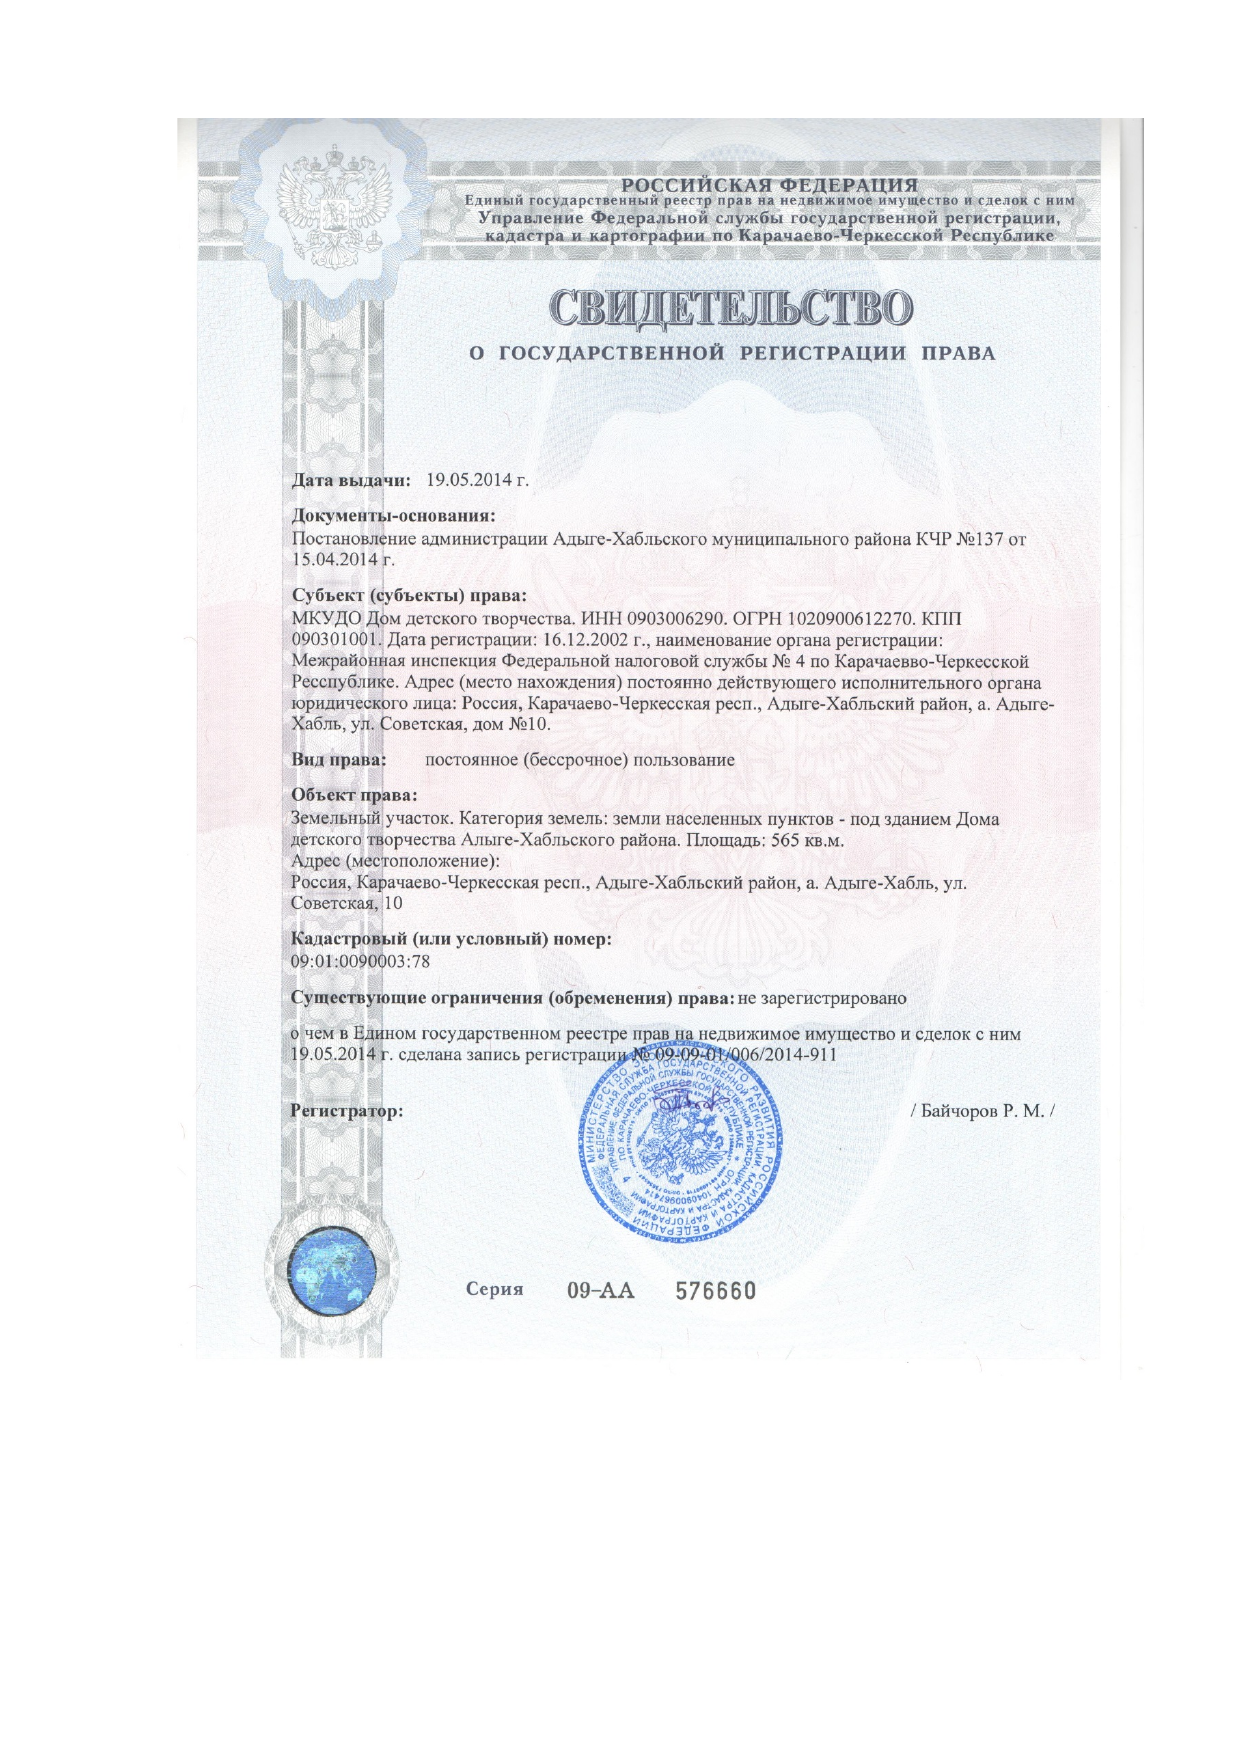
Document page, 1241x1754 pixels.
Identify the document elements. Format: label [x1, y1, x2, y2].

picture [177, 118, 1152, 1380]
